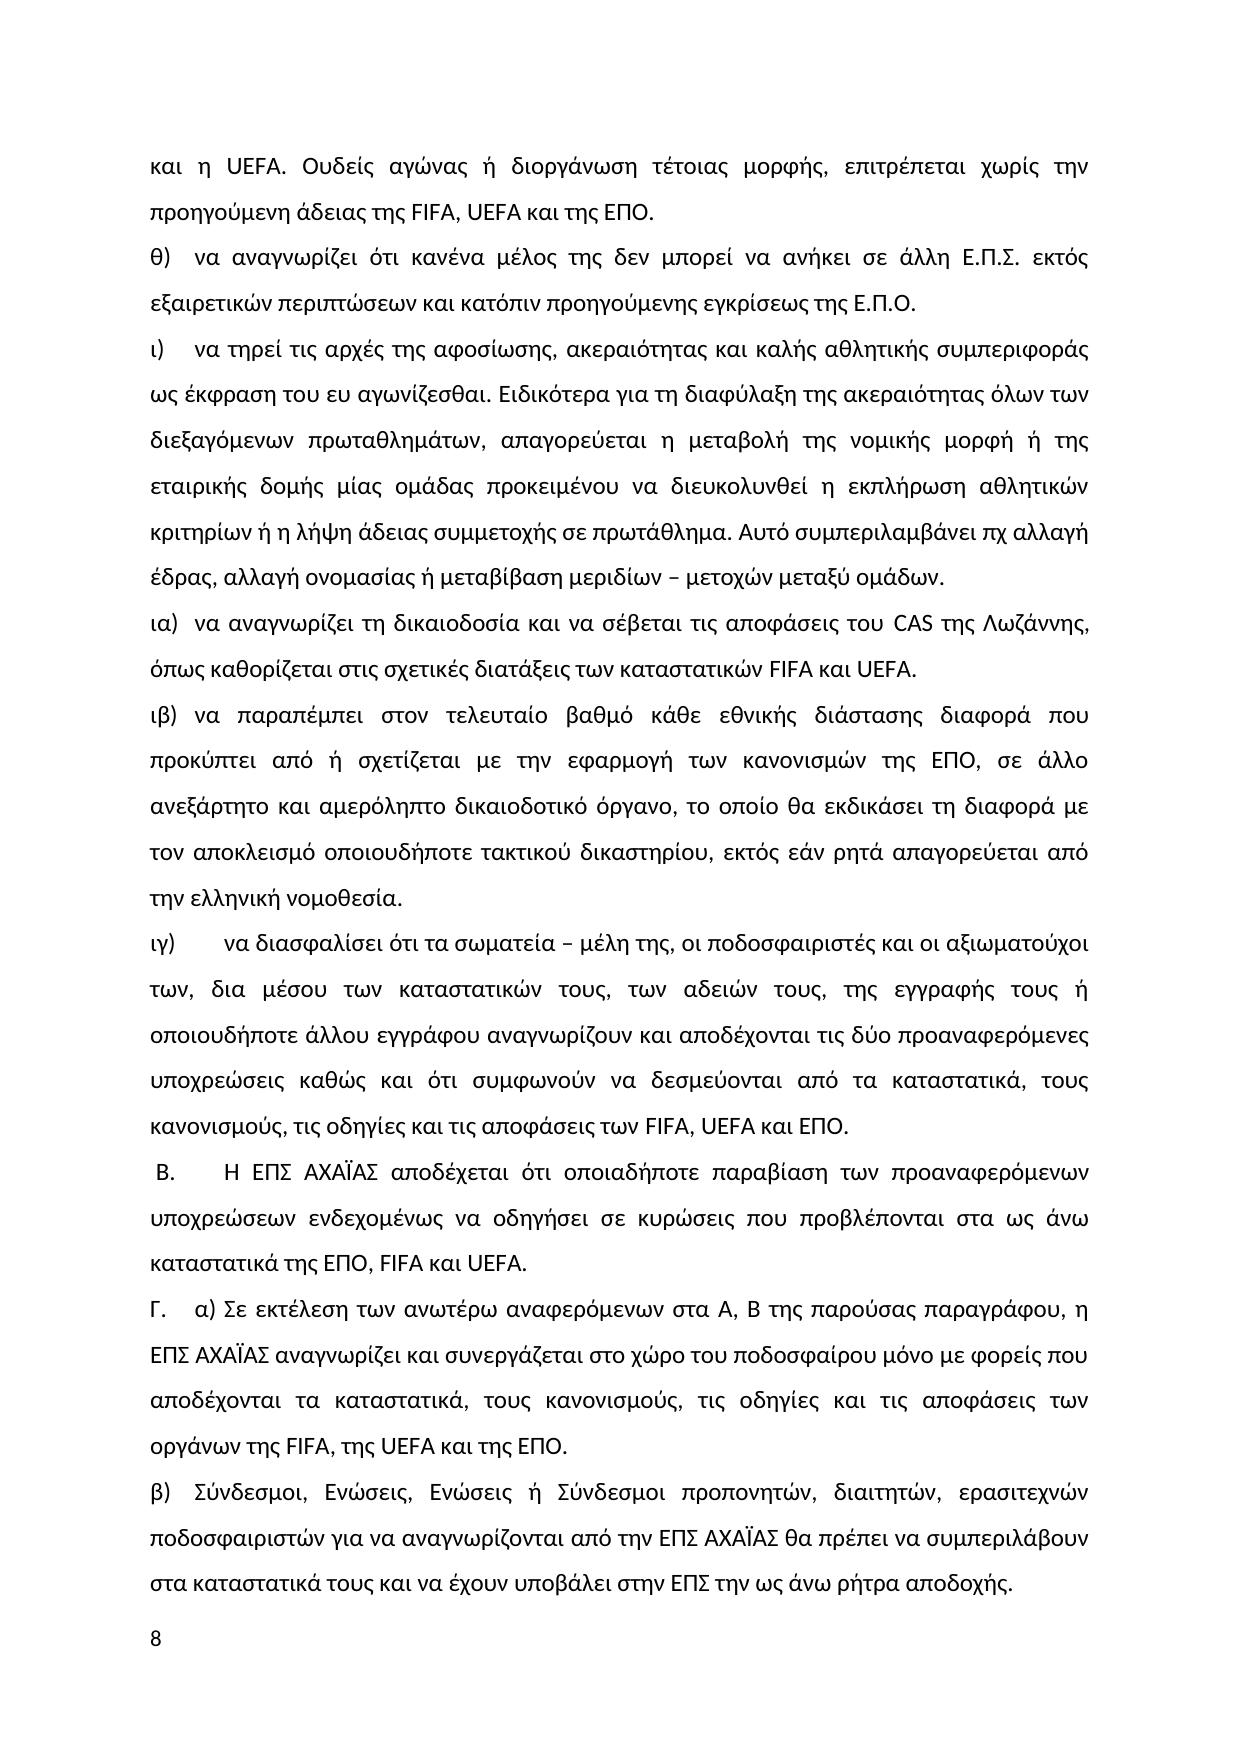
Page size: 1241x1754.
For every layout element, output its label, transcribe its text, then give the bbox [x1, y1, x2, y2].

list ιβ) να παραπέμπει στον τελευταίο βαθμό κάθε εθνικής διάστασης διαφορά που προκύπτει από ή σχετίζεται με την εφαρμογή των κανονισμών της ΕΠΟ, σε άλλο ανεξάρτητο και αμερόληπτο δικαιοδοτικό όργανο, το οποίο θα εκδικάσει τη διαφορά με τον αποκλεισμό οποιουδήποτε τακτικού δικαστηρίου, εκτός εάν ρητά απαγορεύεται από την ελληνική νομοθεσία. [150, 699, 1090, 912]
list θ) να αναγνωρίζει ότι κανένα μέλος της δεν μπορεί να ανήκει σε άλλη Ε.Π.Σ. εκτός εξαιρετικών περιπτώσεων και κατόπιν προηγούμενης εγκρίσεως της Ε.Π.Ο. [150, 241, 1090, 318]
text Γ. α) Σε εκτέλεση των ανωτέρω αναφερόμενων στα Α, Β της παρούσας παραγράφου, η ΕΠΣ ΑΧΑΪΑΣ αναγνωρίζει και συνεργάζεται στο χώρο του ποδοσφαίρου μόνο με φορείς που αποδέχονται τα καταστατικά, τους κανονισμούς, τις οδηγίες και τις αποφάσεις των οργάνων της FIFA, της UEFA και της ΕΠΟ. [150, 1293, 1090, 1461]
list Β. Η ΕΠΣ ΑΧΑΪΑΣ αποδέχεται ότι οποιαδήποτε παραβίαση των προαναφερόμενων υποχρεώσεων ενδεχομένως να οδηγήσει σε κυρώσεις που προβλέπονται στα ως άνω καταστατικά της ΕΠΟ, FIFA και UEFA. [150, 1156, 1090, 1278]
list ι) να τηρεί τις αρχές της αφοσίωσης, ακεραιότητας και καλής αθλητικής συμπεριφοράς ως έκφραση του ευ αγωνίζεσθαι. Ειδικότερα για τη διαφύλαξη της ακεραιότητας όλων των διεξαγόμενων πρωταθλημάτων, απαγορεύεται η μεταβολή της νομικής μορφή ή της εταιρικής δομής μίας ομάδας προκειμένου να διευκολυνθεί η εκπλήρωση αθλητικών κριτηρίων ή η λήψη άδειας συμμετοχής σε πρωτάθλημα. Αυτό συμπεριλαμβάνει πχ αλλαγή έδρας, αλλαγή ονομασίας ή μεταβίβαση μεριδίων – μετοχών μεταξύ ομάδων. [150, 333, 1090, 592]
list ιγ) να διασφαλίσει ότι τα σωματεία – μέλη της, οι ποδοσφαιριστές και οι αξιωματούχοι των, δια μέσου των καταστατικών τους, των αδειών τους, της εγγραφής τους ή οποιουδήποτε άλλου εγγράφου αναγνωρίζουν και αποδέχονται τις δύο προαναφερόμενες υποχρεώσεις καθώς και ότι συμφωνούν να δεσμεύονται από τα καταστατικά, τους κανονισμούς, τις οδηγίες και τις αποφάσεις των FIFA, UEFA και ΕΠΟ. [150, 927, 1090, 1141]
text β) Σύνδεσμοι, Ενώσεις, Ενώσεις ή Σύνδεσμοι προπονητών, διαιτητών, ερασιτεχνών ποδοσφαιριστών για να αναγνωρίζονται από την ΕΠΣ ΑΧΑΪΑΣ θα πρέπει να συμπεριλάβουν στα καταστατικά τους και να έχουν υποβάλει στην ΕΠΣ την ως άνω ρήτρα αποδοχής. [150, 1476, 1090, 1598]
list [150, 150, 1090, 226]
list ια) να αναγνωρίζει τη δικαιοδοσία και να σέβεται τις αποφάσεις του CAS της Λωζάννης, όπως καθορίζεται στις σχετικές διατάξεις των καταστατικών FIFA και UEFA. [150, 607, 1090, 683]
